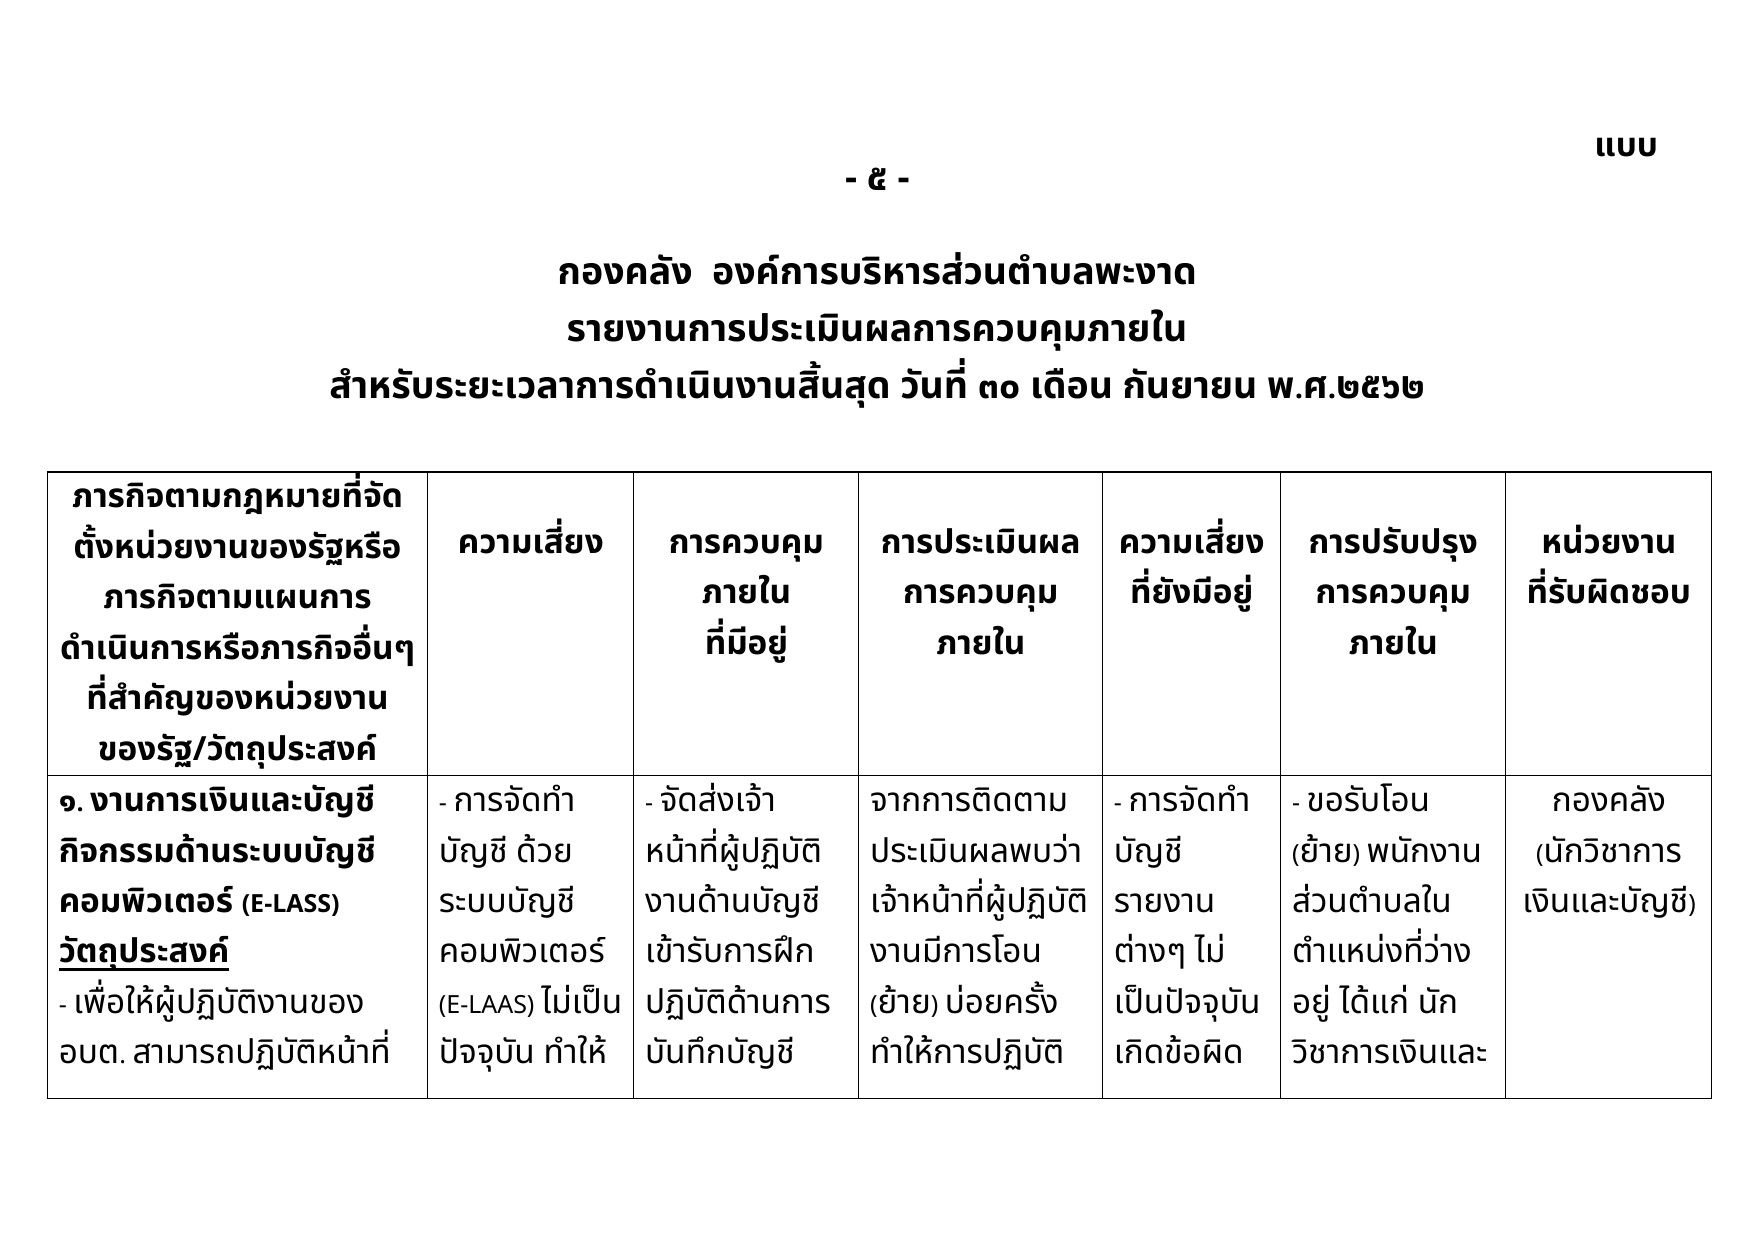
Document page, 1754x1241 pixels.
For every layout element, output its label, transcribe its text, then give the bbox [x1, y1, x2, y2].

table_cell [1281, 776, 1505, 1098]
table_header การประเมินผล การควบคุมภายใน [859, 473, 1102, 775]
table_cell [428, 776, 633, 1098]
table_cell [48, 776, 427, 1098]
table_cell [1103, 776, 1280, 1098]
list - ๕ - [118, 150, 1636, 207]
list รายงานการประเมินผลการควบคุมภายใน [118, 302, 1636, 358]
table_header ภารกิจตามกฎหมายที่จัดตั้งหน่วยงานของรัฐหรือภารกิจตามแผนการดำเนินการหรือภารกิจอื่นๆ ที่สำคัญของหน่วยงานของรัฐ/วัตถุประสงค์ [48, 473, 427, 775]
list สำหรับระยะเวลาการดำเนินงานสิ้นสุด วันที่ ๓๐ เดือน กันยายน พ.ศ.๒๕๖๒ [118, 358, 1636, 415]
table_header หน่วยงาน ที่รับผิดชอบ [1506, 473, 1711, 775]
table_header การปรับปรุง การควบคุมภายใน [1281, 473, 1505, 775]
table_header การควบคุมภายใน ที่มีอยู่ [634, 473, 858, 775]
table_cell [634, 776, 858, 1098]
table_header ความเสี่ยง [428, 473, 633, 775]
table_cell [859, 776, 1102, 1098]
list กองคลัง องค์การบริหารส่วนตำบลพะงาด [118, 245, 1636, 302]
table_header ความเสี่ยง ที่ยังมีอยู่ [1103, 473, 1280, 775]
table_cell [1506, 776, 1711, 1098]
